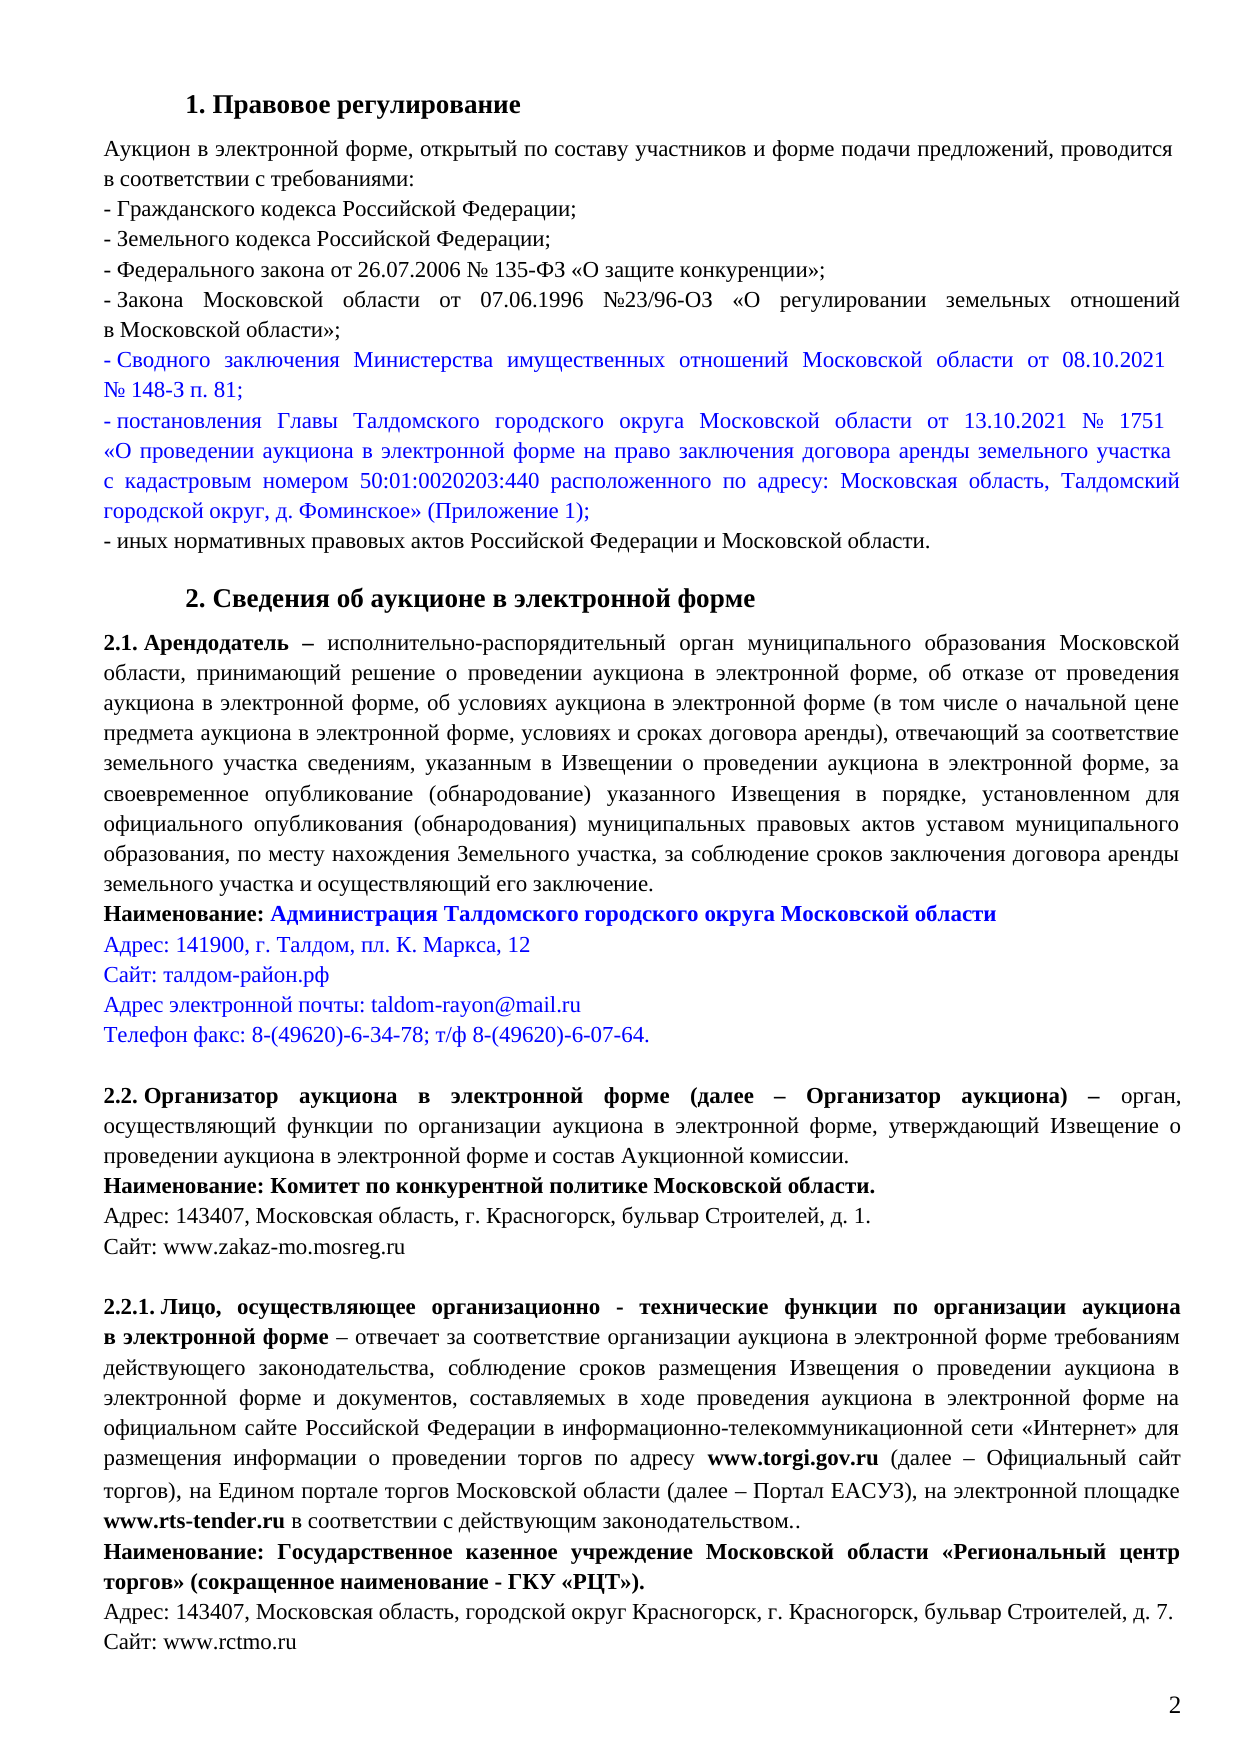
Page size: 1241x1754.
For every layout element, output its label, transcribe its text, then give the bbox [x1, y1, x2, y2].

text - Закона Московской области от 07.06.1996 №23/96-ОЗ «О регулировании земельных отношений в Московской области»; [103, 286, 1181, 342]
text - Земельного кодекса Российской Федерации; [103, 225, 1181, 252]
text Адрес: 141900, г. Талдом, пл. К. Маркса, 12 [103, 931, 1181, 957]
text Телефон факс: 8-(49620)-6-34-78; т/ф 8-(49620)-6-07-64. [103, 1021, 1181, 1048]
text 2.1. Арендодатель – исполнительно-распорядительный орган муниципального образования Московской области, принимающий решение о проведении аукциона в электронной форме, об отказе от проведения аукциона в электронной форме, об условиях аукциона в электронной форме (в том числе о начальной цене предмета аукциона в электронной форме, условиях и сроках договора аренды), отвечающий за соответствие земельного участка сведениям, указанным в Извещении о проведении аукциона в электронной форме, за своевременное опубликование (обнародование) указанного Извещения в порядке, установленном для официального опубликования (обнародования) муниципальных правовых актов уставом муниципального образования, по месту нахождения Земельного участка, за соблюдение сроков заключения договора аренды земельного участка и осуществляющий его заключение. [103, 629, 1181, 897]
text Сайт: www.rctmo.ru [103, 1628, 1181, 1655]
subtitle 2. Сведения об аукционе в электронной форме [185, 582, 1181, 614]
text - постановления Главы Талдомского городского округа Московской области от 13.10.2021 № 1751 «О проведении аукциона в электронной форме на право заключения договора аренды земельного участка с кадастровым номером 50:01:0020203:440 расположенного по адресу: Московская область, Талдомский городской округ, д. Фоминское» (Приложение 1); [103, 407, 1181, 524]
text Адрес электронной почты: taldom-rayon@mail.ru [103, 991, 1181, 1017]
text - Гражданского кодекса Российской Федерации; [103, 195, 1181, 222]
text Наименование: Комитет по конкурентной политике Московской области. [103, 1172, 1181, 1199]
text Сайт: www.zakaz-mo.mosreg.ru [103, 1233, 1181, 1259]
text 2.2. Организатор аукциона в электронной форме (далее – Организатор аукциона) – орган, осуществляющий функции по организации аукциона в электронной форме, утверждающий Извещение о проведении аукциона в электронной форме и состав Аукционной комиссии. [103, 1082, 1181, 1168]
text - иных нормативных правовых актов Российской Федерации и Московской области. [103, 527, 1181, 554]
text 2.2.1. Лицо, осуществляющее организационно - технические функции по организации аукциона в электронной форме – отвечает за соответствие организации аукциона в электронной форме требованиям действующего законодательства, соблюдение сроков размещения Извещения о проведении аукциона в электронной форме и документов, составляемых в ходе проведения аукциона в электронной форме на официальном сайте Российской Федерации в информационно-телекоммуникационной сети «Интернет» для размещения информации о проведении торгов по адресу www.torgi.gov.ru (далее – Официальный сайт торгов), на Едином портале торгов Московской области (далее – Портал ЕАСУЗ), на электронной площадке www.rts-tender.ru в соответствии с действующим законодательством.. [103, 1293, 1181, 1534]
text Наименование: Администрация Талдомского городского округа Московской области [103, 901, 1181, 927]
text Сайт: талдом-район.рф [103, 961, 1181, 987]
text Адрес: 143407, Московская область, городской округ Красногорск, г. Красногорск, бульвар Строителей, д. 7. [103, 1598, 1181, 1624]
text Наименование: Государственное казенное учреждение Московской области «Региональный центр торгов» (сокращенное наименование - ГКУ «РЦТ»). [103, 1538, 1181, 1594]
text Аукцион в электронной форме, открытый по составу участников и форме подачи предложений, проводится в соответствии с требованиями: [103, 135, 1181, 191]
text - Сводного заключения Министерства имущественных отношений Московской области от 08.10.2021 № 148-З п. 81; [103, 346, 1181, 403]
text Адрес: 143407, Московская область, г. Красногорск, бульвар Строителей, д. 1. [103, 1203, 1181, 1229]
subtitle 1. Правовое регулирование [185, 89, 1181, 120]
text - Федерального закона от 26.07.2006 № 135-ФЗ «О защите конкуренции»; [103, 256, 1181, 282]
